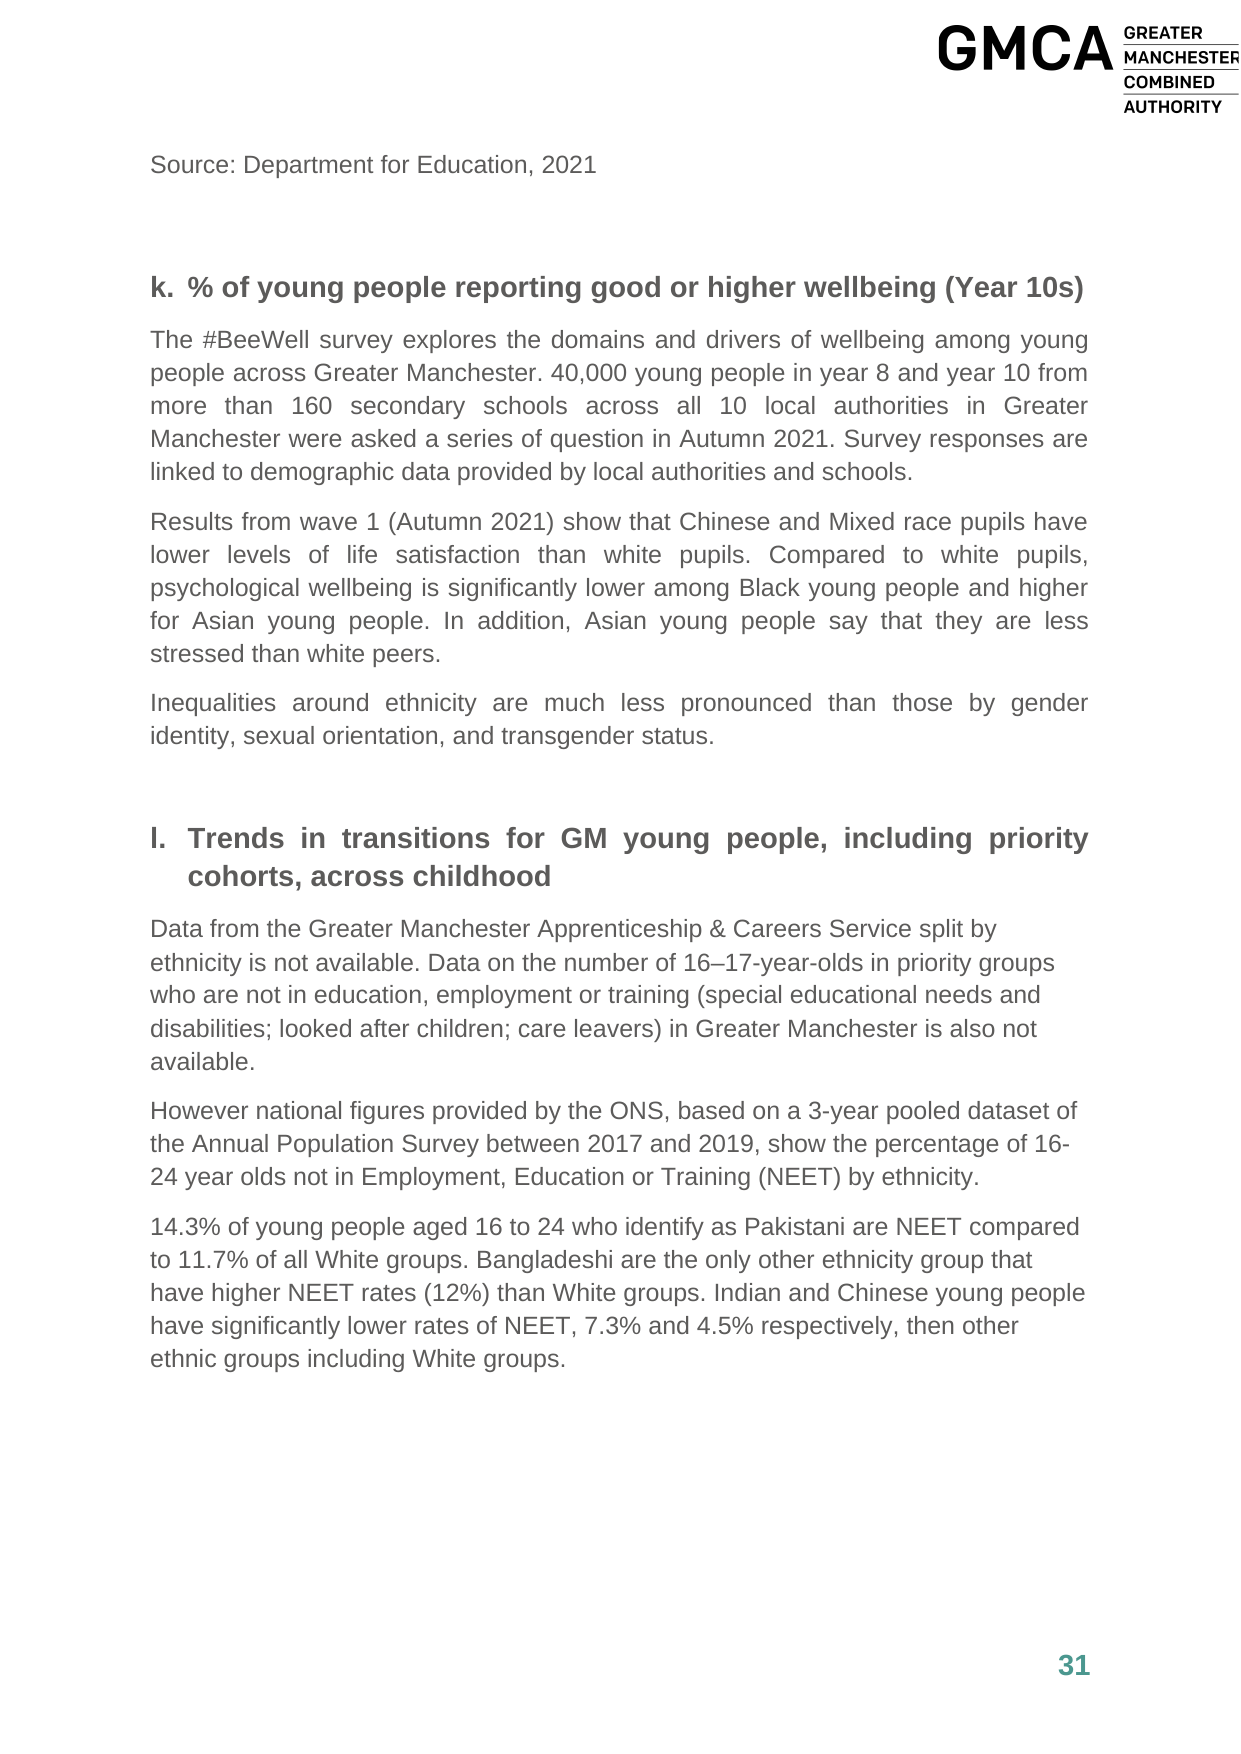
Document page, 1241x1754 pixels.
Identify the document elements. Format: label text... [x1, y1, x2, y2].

text 14.3% of young people aged 16 to 24 who identify as Pakistani are NEET compared to 11.7% of all White groups. Bangladeshi are the only other ethnicity group that have higher NEET rates (12%) than White groups. Indian and Chinese young people have significantly lower rates of NEET, 7.3% and 4.5% respectively, then other ethnic groups including White groups. [150, 1212, 1090, 1373]
text The #BeeWell survey explores the domains and drivers of wellbeing among young people across Greater Manchester. 40,000 young people in year 8 and year 10 from more than 160 secondary schools across all 10 local authorities in Greater Manchester were asked a series of question in Autumn 2021. Survey responses are linked to demographic data provided by local authorities and schools. [150, 325, 1090, 486]
picture [938, 25, 1239, 116]
text Results from wave 1 (Autumn 2021) show that Chinese and Mixed race pupils have lower levels of life satisfaction than white pupils. Compared to white pupils, psychological wellbeing is significantly lower among Black young people and higher for Asian young people. In addition, Asian young people say that they are less stressed than white peers. [150, 507, 1090, 667]
text However national figures provided by the ONS, based on a 3-year pooled dataset of the Annual Population Survey between 2017 and 2019, show the percentage of 16-24 year olds not in Employment, Education or Training (NEET) by ethnicity. [150, 1096, 1090, 1191]
list Trends in transitions for GM young people, including priority cohorts, across childhood [150, 821, 1090, 893]
text Data from the Greater Manchester Apprenticeship & Careers Service split by ethnicity is not available. Data on the number of 16–17-year-olds in priority groups who are not in education, employment or training (special educational needs and disabilities; looked after children; care leavers) in Greater Manchester is also not available. [150, 914, 1090, 1075]
text Source: Department for Education, 2021 [150, 150, 1090, 179]
text Inequalities around ethnicity are much less pronounced than those by gender identity, sexual orientation, and transgender status. [150, 688, 1090, 750]
list % of young people reporting good or higher wellbeing (Year 10s) [150, 269, 1090, 303]
